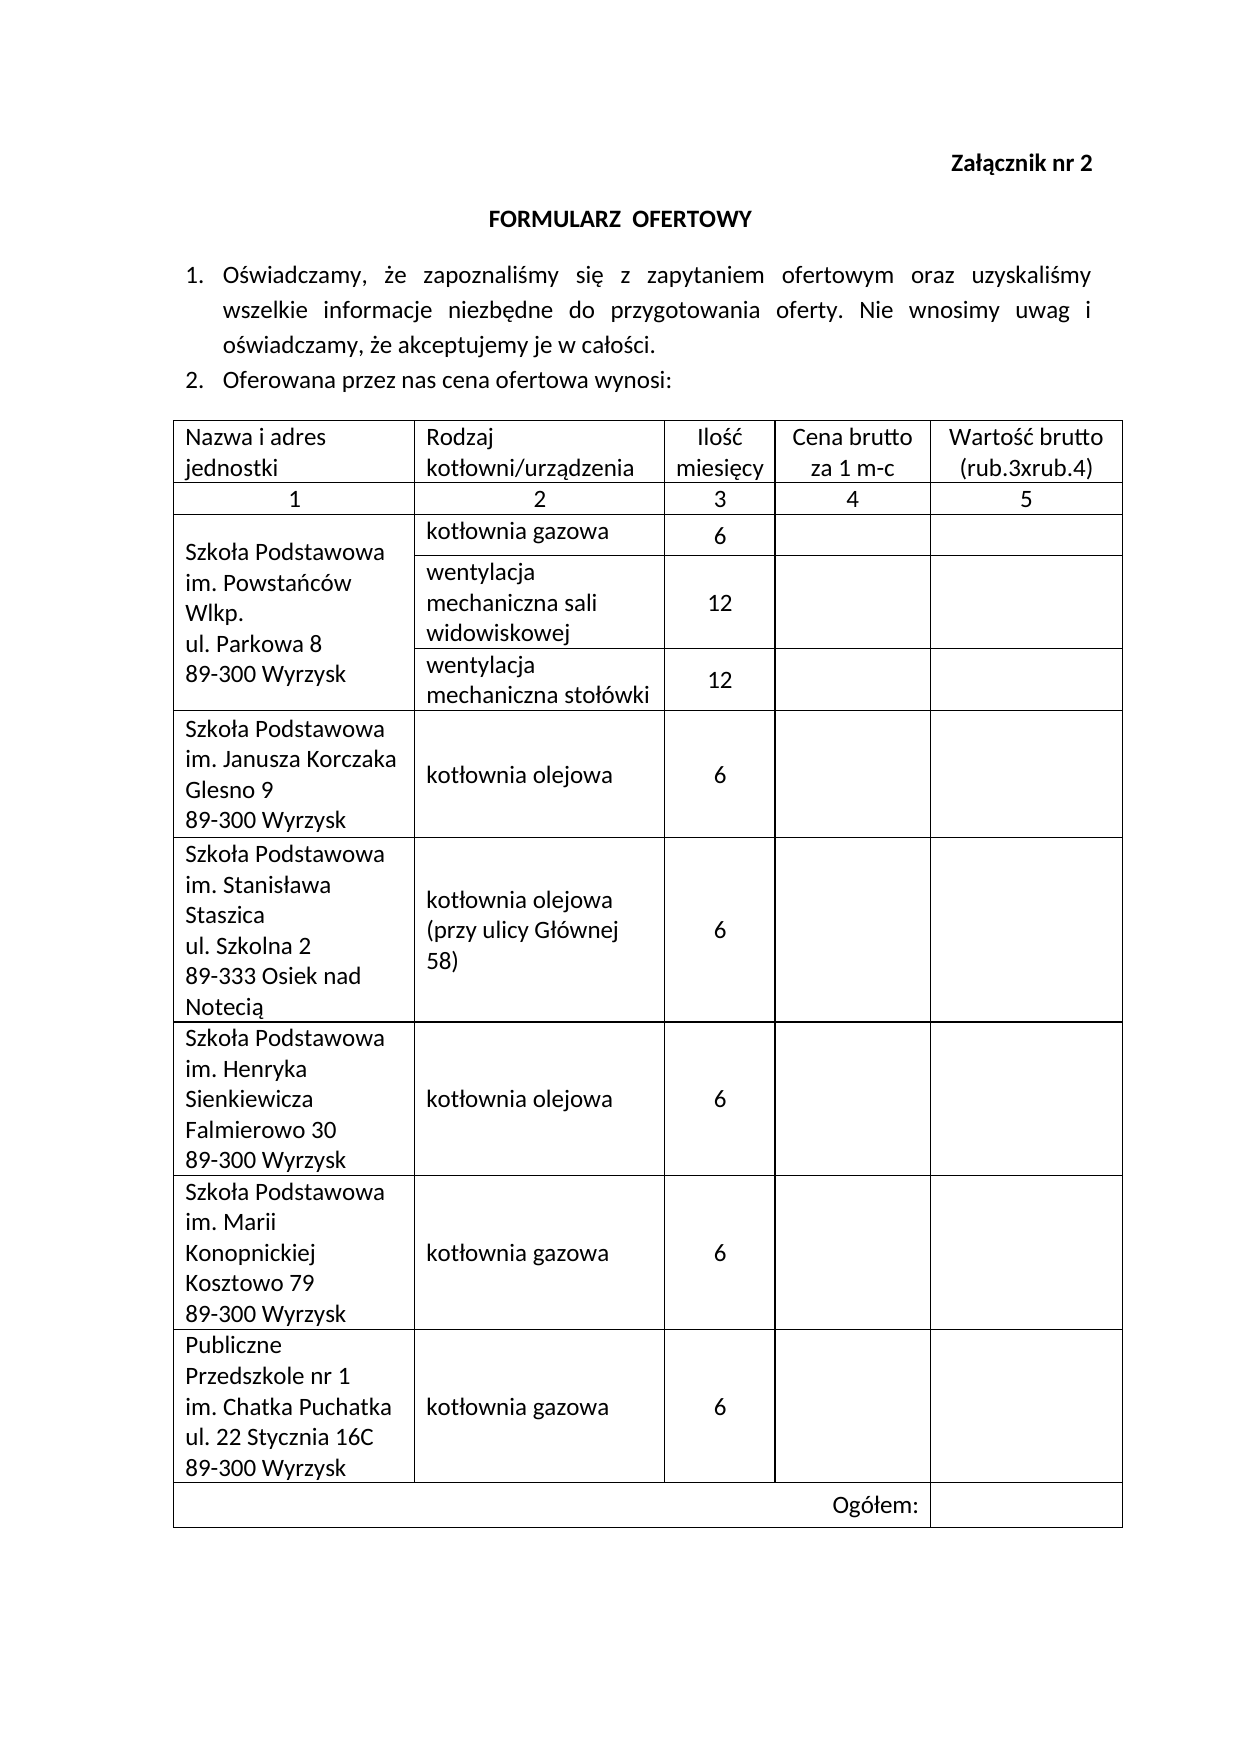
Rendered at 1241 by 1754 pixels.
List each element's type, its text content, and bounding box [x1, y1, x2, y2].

table_cell 1 [174, 483, 414, 514]
table_cell [776, 838, 930, 1021]
table_cell [776, 556, 930, 648]
table_cell [776, 1330, 930, 1482]
table_cell 6 [665, 1176, 774, 1329]
table_cell wentylacja mechaniczna stołówki [415, 649, 664, 710]
table_cell [931, 515, 1122, 555]
table_cell 6 [665, 838, 774, 1021]
table_cell 3 [665, 483, 774, 514]
table_header Wartość brutto (rub.3xrub.4) [931, 421, 1122, 482]
table_cell 2 [415, 483, 664, 514]
table_cell Szkoła Podstawowa im. Marii Konopnickiej Kosztowo 79 89-300 Wyrzysk [174, 1176, 414, 1329]
table_cell 6 [665, 515, 774, 555]
table_cell [776, 649, 930, 710]
table_cell [931, 1176, 1122, 1329]
table_cell 6 [665, 711, 774, 837]
table_cell 5 [931, 483, 1122, 514]
table_cell wentylacja mechaniczna sali widowiskowej [415, 556, 664, 648]
table_cell Szkoła Podstawowa im. Henryka Sienkiewicza Falmierowo 30 89-300 Wyrzysk [174, 1023, 414, 1175]
table_cell [776, 1176, 930, 1329]
table_cell kotłownia gazowa [415, 1176, 664, 1329]
table_cell 12 [665, 556, 774, 648]
table_cell 12 [665, 649, 774, 710]
table_cell Szkoła Podstawowa im. Stanisława Staszica ul. Szkolna 2 89-333 Osiek nad Notecią [174, 838, 414, 1021]
table_cell Szkoła Podstawowa im. Janusza Korczaka Glesno 9 89-300 Wyrzysk [174, 711, 414, 837]
table_cell [776, 711, 930, 837]
table_header Ilość miesięcy [665, 421, 774, 482]
table_cell [776, 515, 930, 555]
table_cell 6 [665, 1330, 774, 1482]
table_cell kotłownia olejowa (przy ulicy Głównej 58) [415, 838, 664, 1021]
table_cell [931, 1483, 1122, 1527]
table_cell [931, 838, 1122, 1021]
table_cell Ogółem: [174, 1483, 930, 1527]
table_cell 4 [776, 483, 930, 514]
table_header Cena brutto za 1 m-c [776, 421, 930, 482]
table_cell [931, 556, 1122, 648]
table_cell kotłownia olejowa [415, 711, 664, 837]
list Oświadczamy, że zapoznaliśmy się z zapytaniem ofertowym oraz uzyskaliśmy wszelkie informacje niezbędne do przygotowania oferty. Nie wnosimy uwag i oświadczamy, że akceptujemy je w całości. [185, 259, 1093, 360]
table_cell kotłownia gazowa [415, 515, 664, 555]
table_cell [931, 1023, 1122, 1175]
table_header Rodzaj kotłowni/urządzenia [415, 421, 664, 482]
table_header Nazwa i adres jednostki [174, 421, 414, 482]
list Oferowana przez nas cena ofertowa wynosi: [185, 364, 1093, 395]
table_cell [931, 649, 1122, 710]
table_cell [931, 1330, 1122, 1482]
table_cell kotłownia olejowa [415, 1023, 664, 1175]
table_cell Szkoła Podstawowa im. Powstańców Wlkp. ul. Parkowa 8 89-300 Wyrzysk [174, 515, 414, 710]
text Załącznik nr 2 [185, 148, 1093, 178]
text FORMULARZ OFERTOWY [148, 203, 1093, 234]
table_cell kotłownia gazowa [415, 1330, 664, 1482]
table_cell 6 [665, 1023, 774, 1175]
table_cell [776, 1023, 930, 1175]
table_cell [931, 711, 1122, 837]
table_cell Publiczne Przedszkole nr 1 im. Chatka Puchatka ul. 22 Stycznia 16C 89-300 Wyrzysk [174, 1330, 414, 1482]
